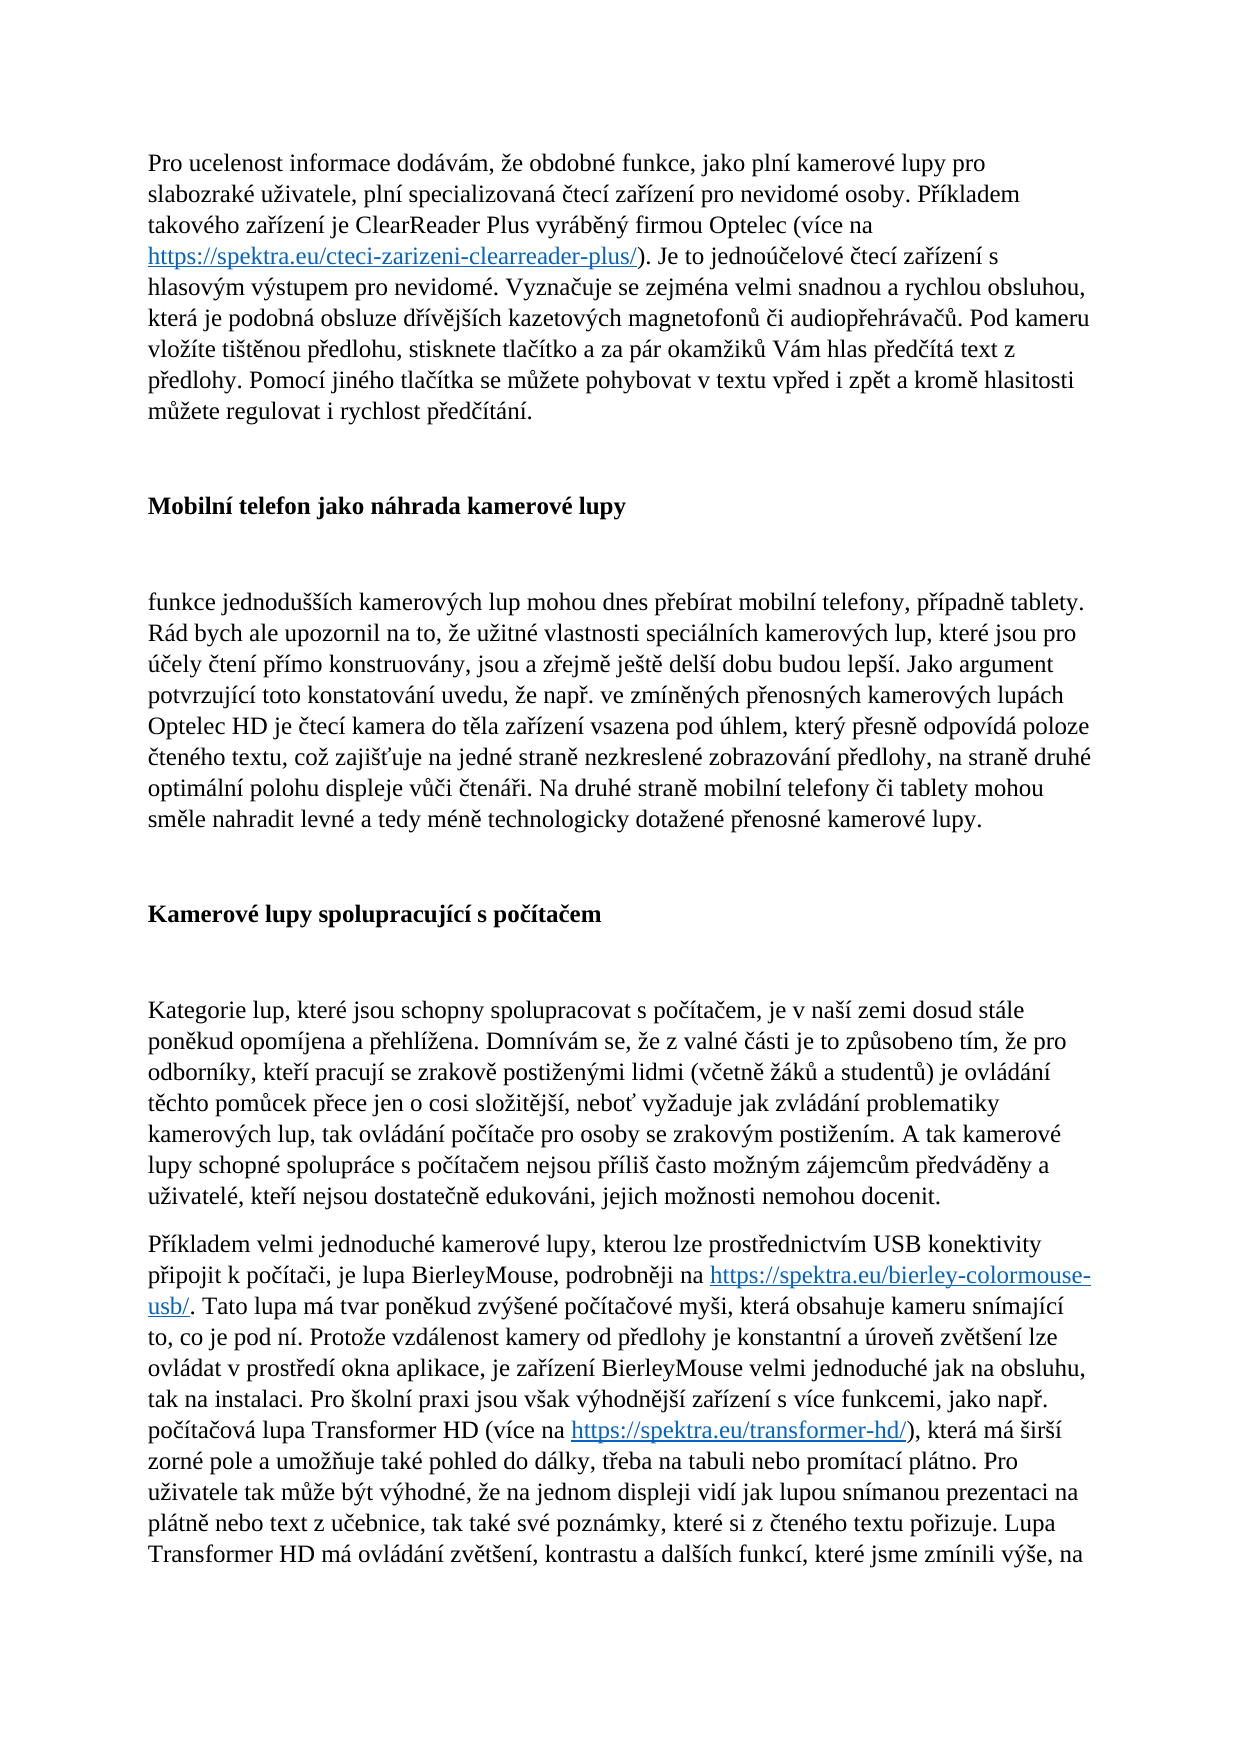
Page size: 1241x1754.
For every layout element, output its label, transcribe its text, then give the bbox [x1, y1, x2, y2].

text Kamerové lupy spolupracující s počítačem [148, 899, 1093, 928]
text Kategorie lup, které jsou schopny spolupracovat s počítačem, je v naší zemi dosud stále poněkud opomíjena a přehlížena. Domnívám se, že z valné části je to způsobeno tím, že pro odborníky, kteří pracují se zrakově postiženými lidmi (včetně žáků a studentů) je ovládání těchto pomůcek přece jen o cosi složitější, neboť vyžaduje jak zvládání problematiky kamerových lup, tak ovládání počítače pro osoby se zrakovým postižením. A tak kamerové lupy schopné spolupráce s počítačem nejsou příliš často možným zájemcům předváděny a uživatelé, kteří nejsou dostatečně edukováni, jejich možnosti nemohou docenit. [148, 995, 1093, 1210]
text Mobilní telefon jako náhrada kamerové lupy [148, 491, 1093, 520]
text Pro ucelenost informace dodávám, že obdobné funkce, jako plní kamerové lupy pro slabozraké uživatele, plní specializovaná čtecí zařízení pro nevidomé osoby. Příkladem takového zařízení je ClearReader Plus vyráběný firmou Optelec (více na https://spektra.eu/cteci-zarizeni-clearreader-plus/). Je to jednoúčelové čtecí zařízení s hlasovým výstupem pro nevidomé. Vyznačuje se zejména velmi snadnou a rychlou obsluhou, která je podobná obsluze dřívějších kazetových magnetofonů či audiopřehrávačů. Pod kameru vložíte tištěnou předlohu, stisknete tlačítko a za pár okamžiků Vám hlas předčítá text z předlohy. Pomocí jiného tlačítka se můžete pohybovat v textu vpřed i zpět a kromě hlasitosti můžete regulovat i rychlost předčítání. [148, 148, 1093, 425]
text funkce jednodušších kamerových lup mohou dnes přebírat mobilní telefony, případně tablety. Rád bych ale upozornil na to, že užitné vlastnosti speciálních kamerových lup, které jsou pro účely čtení přímo konstruovány, jsou a zřejmě ještě delší dobu budou lepší. Jako argument potvrzující toto konstatování uvedu, že např. ve zmíněných přenosných kamerových lupách Optelec HD je čtecí kamera do těla zařízení vsazena pod úhlem, který přesně odpovídá poloze čteného textu, což zajišťuje na jedné straně nezkreslené zobrazování předlohy, na straně druhé optimální polohu displeje vůči čtenáři. Na druhé straně mobilní telefony či tablety mohou směle nahradit levné a tedy méně technologicky dotažené přenosné kamerové lupy. [148, 587, 1093, 833]
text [148, 1229, 1093, 1568]
